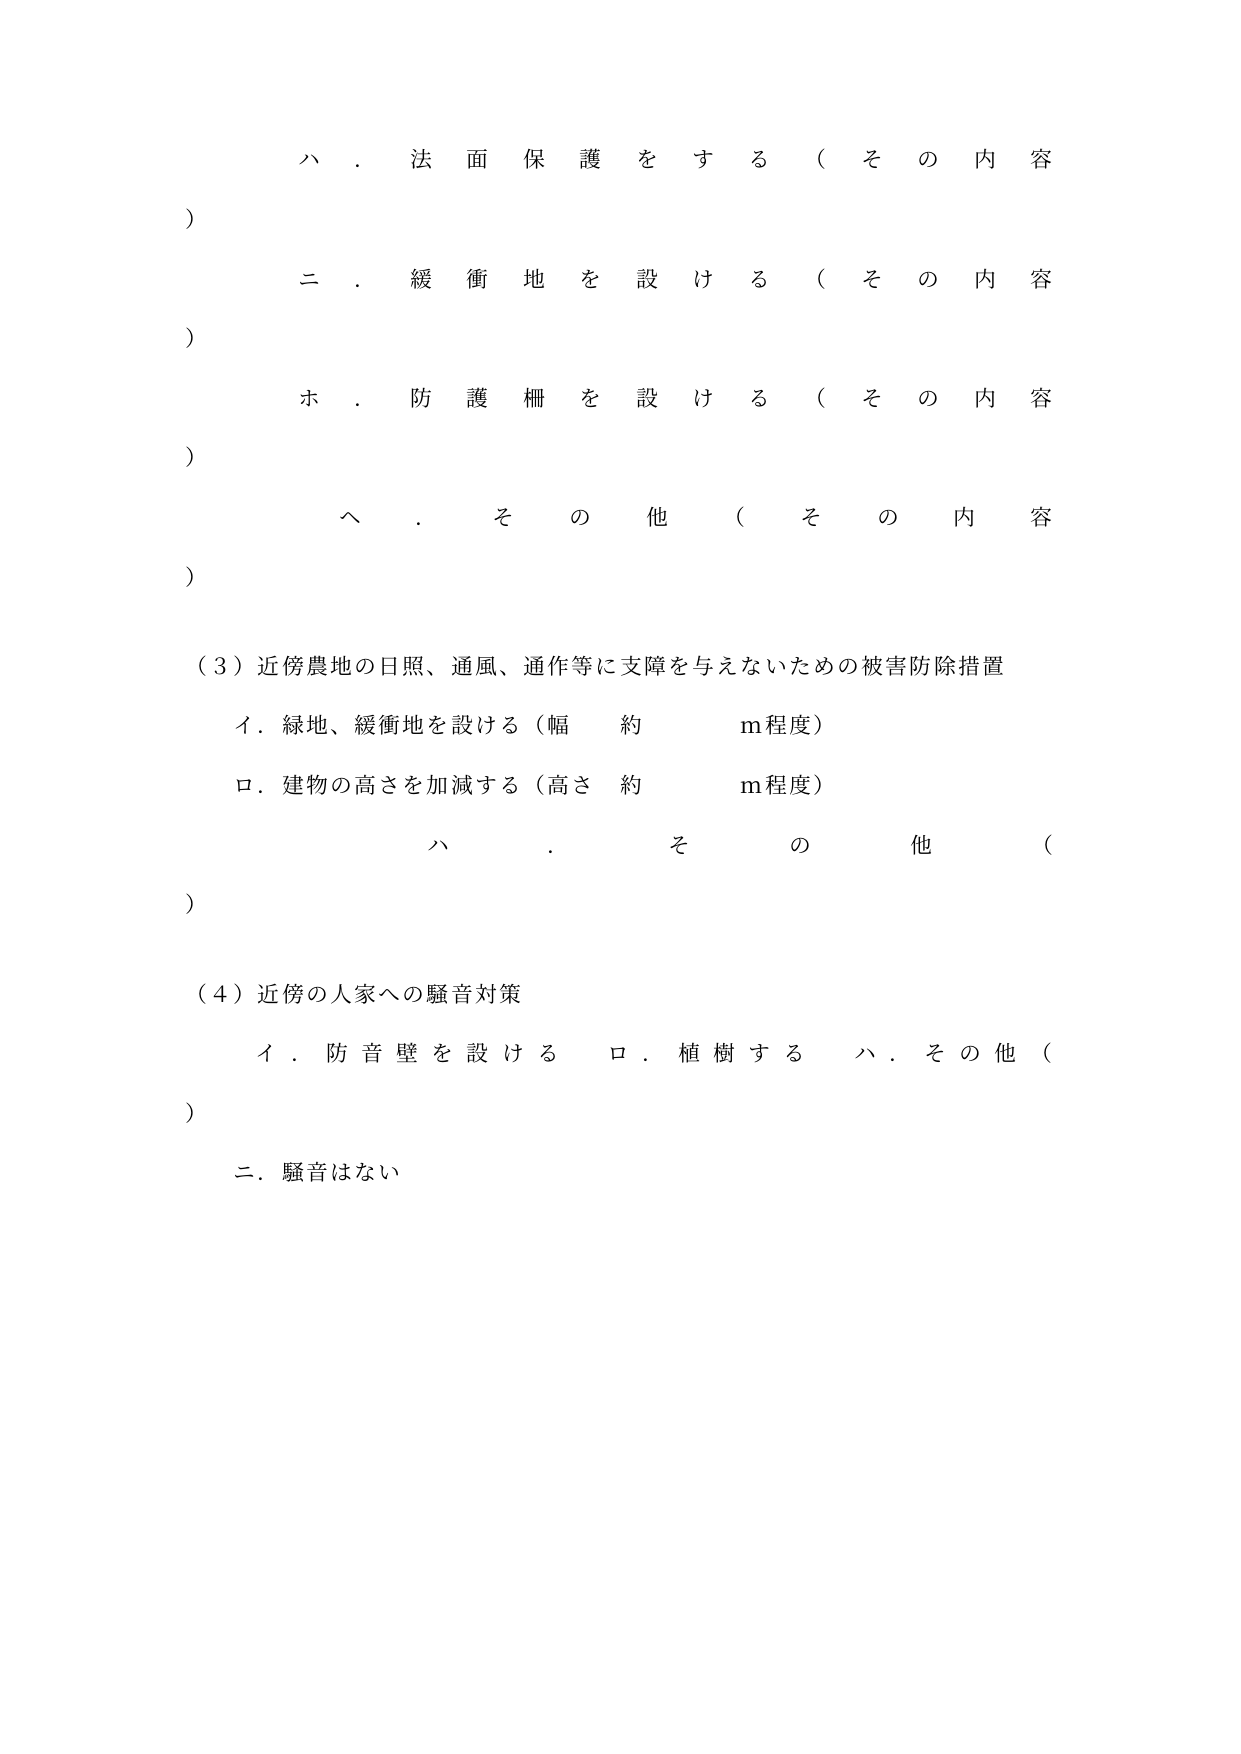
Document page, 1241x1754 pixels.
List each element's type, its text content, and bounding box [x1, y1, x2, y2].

text ハ．法面保護をする（その内容 ） [185, 128, 1055, 248]
text イ．防音壁を設ける ロ．植樹する ハ．その他（ ） [185, 1022, 1055, 1141]
text （４）近傍の人家への騒音対策 [185, 963, 1055, 1022]
text ニ．騒音はない [229, 1141, 1055, 1201]
text （３）近傍農地の日照、通風、通作等に支障を与えないための被害防除措置 [185, 635, 1055, 694]
text ヘ．その他（その内容 ） [185, 486, 1055, 605]
text ハ．その他（ ） [185, 814, 1055, 933]
text ロ．建物の高さを加減する（高さ 約 ｍ程度） [185, 754, 1055, 814]
text イ．緑地、緩衝地を設ける（幅 約 ｍ程度） [185, 694, 1055, 754]
text ニ．緩衝地を設ける（その内容 ） [185, 248, 1055, 367]
text ホ．防護柵を設ける（その内容 ） [185, 367, 1055, 486]
